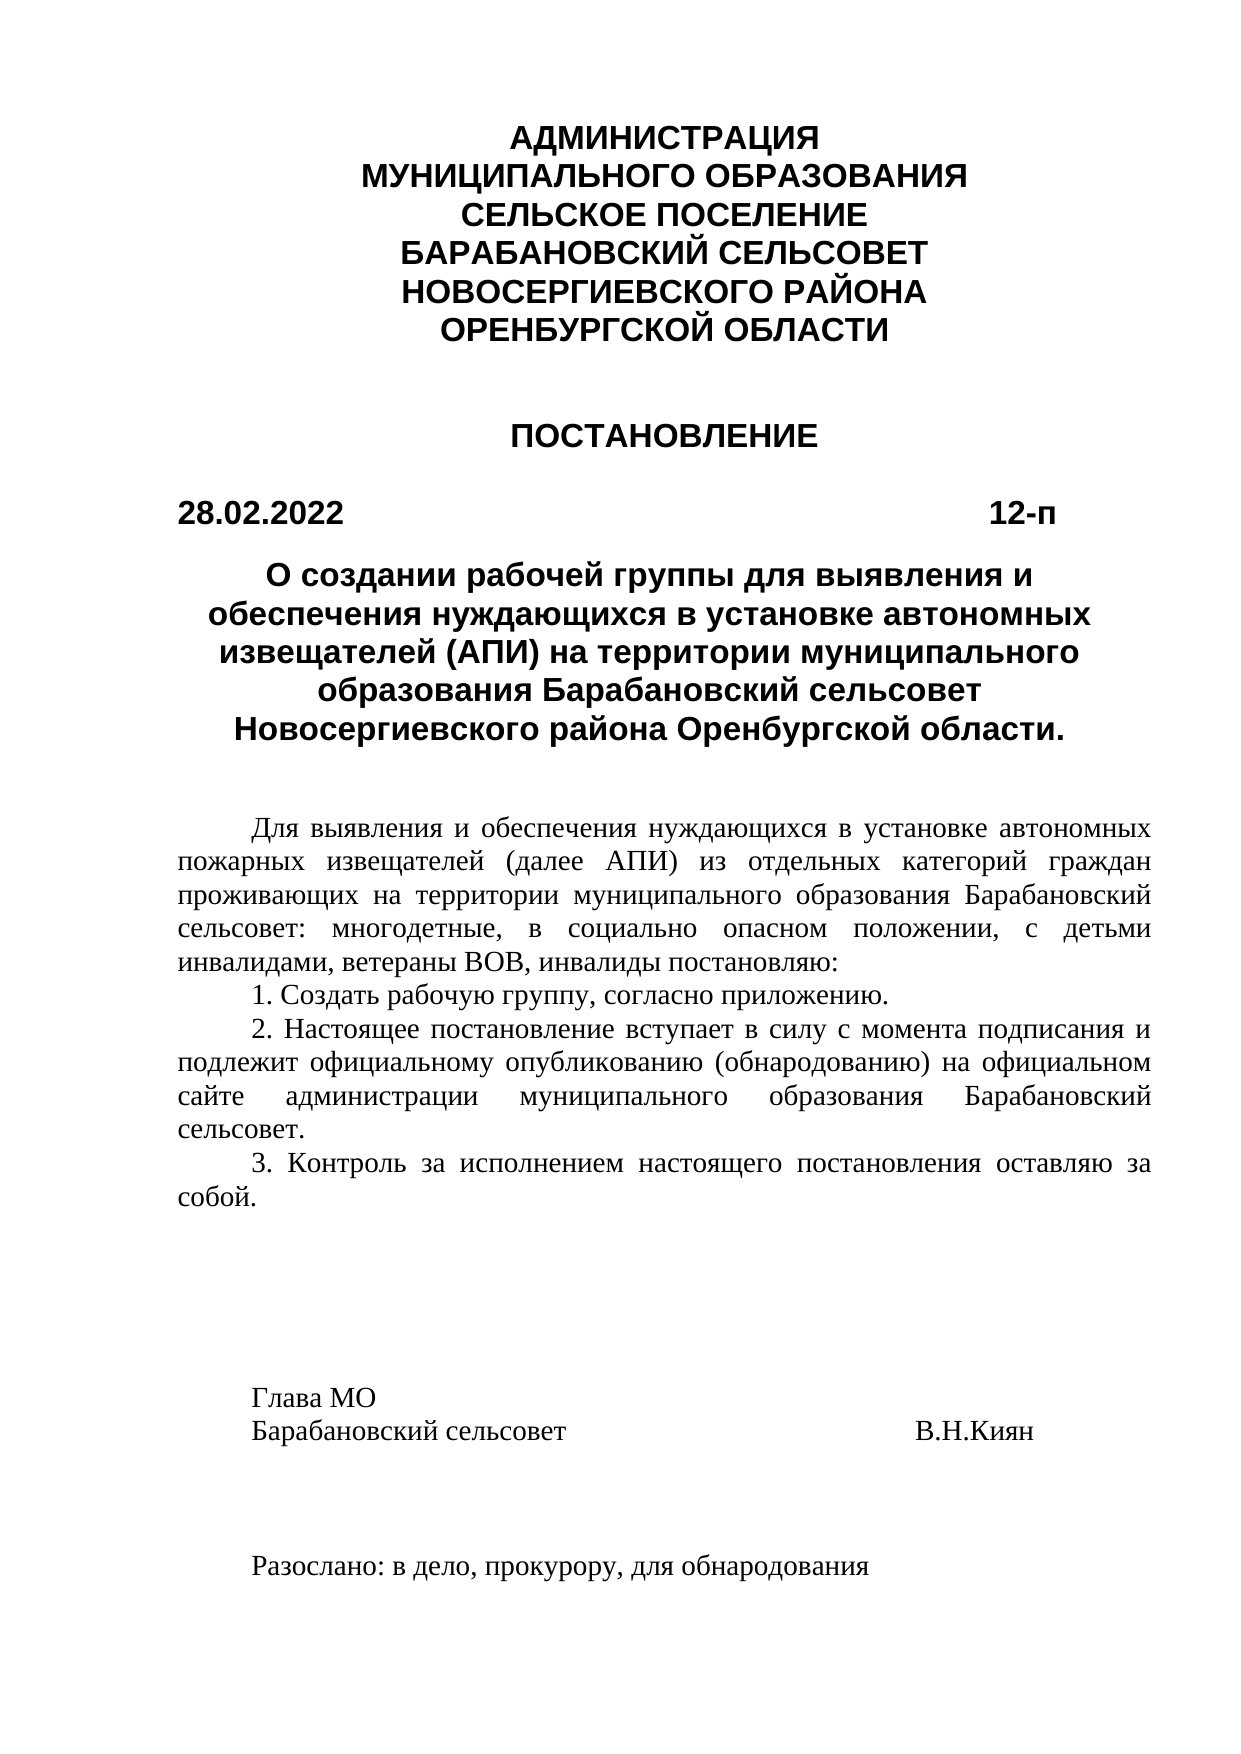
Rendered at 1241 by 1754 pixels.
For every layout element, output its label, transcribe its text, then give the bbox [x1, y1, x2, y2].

text Для выявления и обеспечения нуждающихся в установке автономных пожарных извещателей (далее АПИ) из отдельных категорий граждан проживающих на территории муниципального образования Барабановский сельсовет: многодетные, в социально опасном положении, с детьми инвалидами, ветераны ВОВ, инвалиды постановляю: [177, 810, 1152, 977]
text Барабановский сельсовет В.Н.Киян [177, 1413, 1152, 1447]
text ОРЕНБУРГСКОЙ ОБЛАСТИ [177, 310, 1152, 349]
text Глава МО [177, 1380, 1152, 1413]
text 2. Настоящее постановление вступает в силу с момента подписания и подлежит официальному опубликованию (обнародованию) на официальном сайте администрации муниципального образования Барабановский сельсовет. [177, 1011, 1152, 1145]
text НОВОСЕРГИЕВСКОГО РАЙОНА [177, 272, 1152, 310]
text 3. Контроль за исполнением настоящего постановления оставляю за собой. [177, 1145, 1152, 1212]
text АДМИНИСТРАЦИЯ [177, 118, 1152, 157]
text СЕЛЬСКОЕ ПОСЕЛЕНИЕ [177, 195, 1152, 233]
text БАРАБАНОВСКИЙ СЕЛЬСОВЕТ [177, 233, 1152, 272]
table_header О создании рабочей группы для выявления и обеспечения нуждающихся в установке автономных извещателей (АПИ) на территории муниципального образования Барабановский сельсовет Новосергиевского района Оренбургской области. [155, 555, 1141, 776]
text 28.02.2022 12-п [177, 493, 1152, 531]
text 1. Создать рабочую группу, согласно приложению. [177, 977, 1152, 1011]
text МУНИЦИПАЛЬНОГО ОБРАЗОВАНИЯ [177, 157, 1152, 195]
text ПОСТАНОВЛЕНИЕ [177, 416, 1152, 454]
text Разослано: в дело, прокурору, для обнародования [177, 1548, 1152, 1581]
